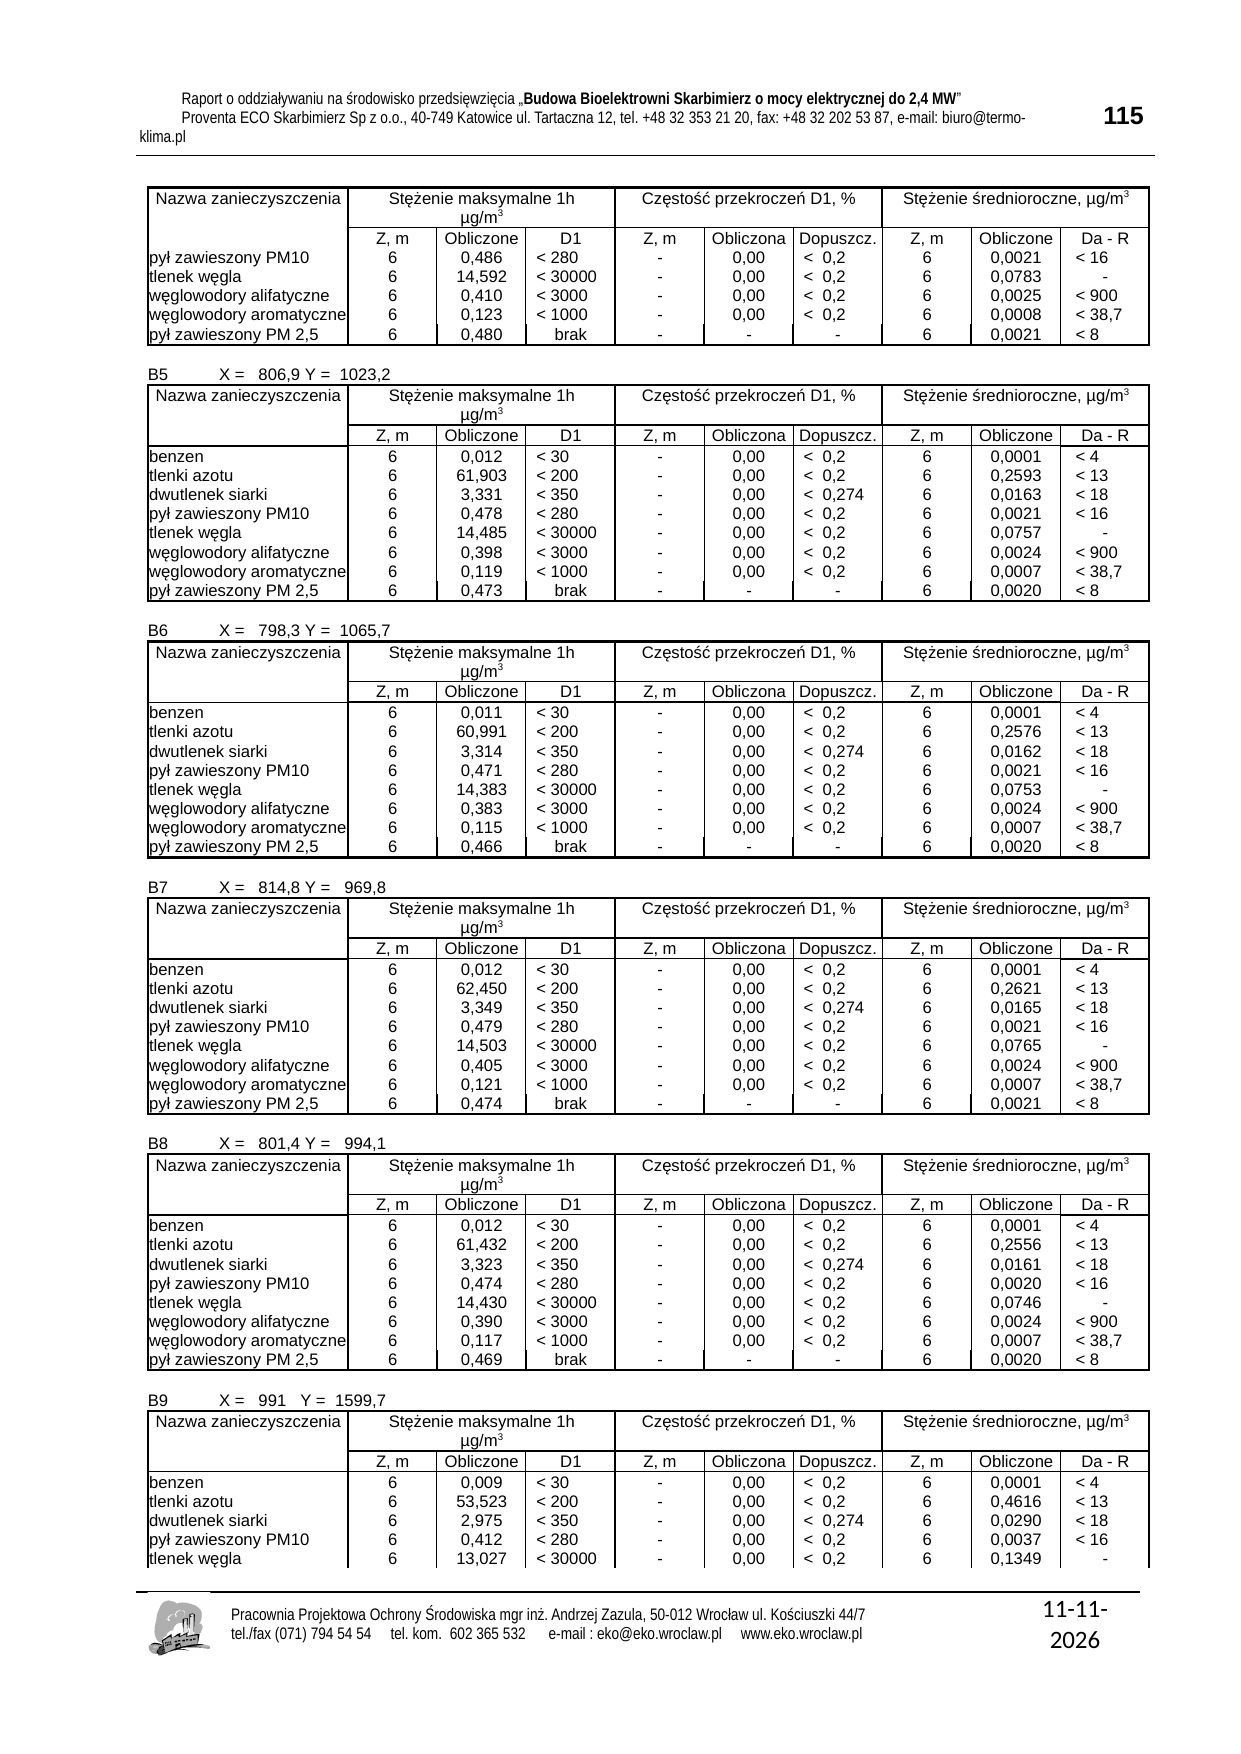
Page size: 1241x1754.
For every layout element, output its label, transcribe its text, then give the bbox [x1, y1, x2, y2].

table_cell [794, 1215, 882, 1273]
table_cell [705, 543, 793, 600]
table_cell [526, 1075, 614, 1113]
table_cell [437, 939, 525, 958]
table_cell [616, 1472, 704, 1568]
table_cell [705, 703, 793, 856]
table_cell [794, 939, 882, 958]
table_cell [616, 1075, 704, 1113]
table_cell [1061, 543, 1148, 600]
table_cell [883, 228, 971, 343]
text B5 X = 806,9 Y = 1023,2 [148, 365, 1152, 384]
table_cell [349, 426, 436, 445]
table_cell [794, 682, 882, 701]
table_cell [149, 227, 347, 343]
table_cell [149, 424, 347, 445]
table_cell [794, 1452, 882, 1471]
text B9 X = 991 Y = 1599,7 [148, 1391, 1152, 1410]
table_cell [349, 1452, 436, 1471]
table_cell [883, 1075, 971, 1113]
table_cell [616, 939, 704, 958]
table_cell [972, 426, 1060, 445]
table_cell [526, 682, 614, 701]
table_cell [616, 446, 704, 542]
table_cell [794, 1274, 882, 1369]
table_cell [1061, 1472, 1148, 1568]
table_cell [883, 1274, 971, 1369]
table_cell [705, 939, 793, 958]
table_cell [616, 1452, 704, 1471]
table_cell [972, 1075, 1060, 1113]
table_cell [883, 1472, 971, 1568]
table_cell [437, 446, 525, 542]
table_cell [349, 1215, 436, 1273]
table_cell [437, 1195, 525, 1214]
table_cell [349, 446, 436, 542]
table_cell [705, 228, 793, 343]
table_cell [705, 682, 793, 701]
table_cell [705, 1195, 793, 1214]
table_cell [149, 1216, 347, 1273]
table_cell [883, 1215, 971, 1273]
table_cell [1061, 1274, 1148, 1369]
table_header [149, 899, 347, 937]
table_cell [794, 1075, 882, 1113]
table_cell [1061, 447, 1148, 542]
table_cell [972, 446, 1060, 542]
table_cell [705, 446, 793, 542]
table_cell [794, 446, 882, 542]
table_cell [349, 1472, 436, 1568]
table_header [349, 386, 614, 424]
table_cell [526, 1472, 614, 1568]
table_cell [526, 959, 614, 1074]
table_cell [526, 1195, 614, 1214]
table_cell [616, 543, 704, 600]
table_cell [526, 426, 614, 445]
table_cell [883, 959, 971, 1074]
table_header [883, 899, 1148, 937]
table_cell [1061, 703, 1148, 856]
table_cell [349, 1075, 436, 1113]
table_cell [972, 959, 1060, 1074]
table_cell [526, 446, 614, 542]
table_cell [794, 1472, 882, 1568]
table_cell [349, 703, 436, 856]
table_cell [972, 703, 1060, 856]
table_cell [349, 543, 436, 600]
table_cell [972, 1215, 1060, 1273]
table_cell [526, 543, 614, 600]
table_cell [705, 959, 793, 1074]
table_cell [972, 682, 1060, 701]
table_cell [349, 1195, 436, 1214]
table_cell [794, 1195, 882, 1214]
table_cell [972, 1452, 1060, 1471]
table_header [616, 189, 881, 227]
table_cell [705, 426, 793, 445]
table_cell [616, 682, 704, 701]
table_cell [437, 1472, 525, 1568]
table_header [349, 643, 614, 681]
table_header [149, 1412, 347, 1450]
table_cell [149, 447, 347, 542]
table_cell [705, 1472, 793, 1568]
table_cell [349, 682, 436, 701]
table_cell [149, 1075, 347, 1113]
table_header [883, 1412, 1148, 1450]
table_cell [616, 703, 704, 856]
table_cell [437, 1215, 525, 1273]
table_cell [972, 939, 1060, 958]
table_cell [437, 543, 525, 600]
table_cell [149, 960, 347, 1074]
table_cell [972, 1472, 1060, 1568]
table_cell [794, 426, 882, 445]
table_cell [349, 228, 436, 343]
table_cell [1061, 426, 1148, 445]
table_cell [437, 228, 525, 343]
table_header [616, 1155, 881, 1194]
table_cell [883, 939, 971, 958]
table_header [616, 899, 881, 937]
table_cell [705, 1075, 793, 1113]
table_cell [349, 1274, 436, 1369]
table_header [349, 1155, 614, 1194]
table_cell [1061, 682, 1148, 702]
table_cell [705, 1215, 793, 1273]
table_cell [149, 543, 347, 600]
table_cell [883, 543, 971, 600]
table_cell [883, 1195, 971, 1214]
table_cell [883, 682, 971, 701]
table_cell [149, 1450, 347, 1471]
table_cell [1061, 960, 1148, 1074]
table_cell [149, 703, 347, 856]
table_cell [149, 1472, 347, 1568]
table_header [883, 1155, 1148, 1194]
text B7 X = 814,8 Y = 969,8 [148, 878, 1152, 897]
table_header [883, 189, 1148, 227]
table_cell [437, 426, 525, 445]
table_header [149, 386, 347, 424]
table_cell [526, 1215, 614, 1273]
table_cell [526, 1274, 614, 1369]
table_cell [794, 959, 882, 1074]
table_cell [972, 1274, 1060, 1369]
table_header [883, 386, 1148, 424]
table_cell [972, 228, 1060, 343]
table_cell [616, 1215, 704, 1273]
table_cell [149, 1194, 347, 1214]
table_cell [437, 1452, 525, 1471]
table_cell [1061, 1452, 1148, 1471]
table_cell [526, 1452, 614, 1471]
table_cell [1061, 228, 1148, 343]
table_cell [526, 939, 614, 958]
text B6 X = 798,3 Y = 1065,7 [148, 621, 1152, 640]
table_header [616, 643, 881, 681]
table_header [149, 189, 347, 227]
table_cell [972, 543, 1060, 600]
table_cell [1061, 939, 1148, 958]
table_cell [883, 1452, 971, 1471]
picture [147, 1592, 211, 1656]
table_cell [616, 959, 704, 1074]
text B8 X = 801,4 Y = 994,1 [148, 1134, 1152, 1153]
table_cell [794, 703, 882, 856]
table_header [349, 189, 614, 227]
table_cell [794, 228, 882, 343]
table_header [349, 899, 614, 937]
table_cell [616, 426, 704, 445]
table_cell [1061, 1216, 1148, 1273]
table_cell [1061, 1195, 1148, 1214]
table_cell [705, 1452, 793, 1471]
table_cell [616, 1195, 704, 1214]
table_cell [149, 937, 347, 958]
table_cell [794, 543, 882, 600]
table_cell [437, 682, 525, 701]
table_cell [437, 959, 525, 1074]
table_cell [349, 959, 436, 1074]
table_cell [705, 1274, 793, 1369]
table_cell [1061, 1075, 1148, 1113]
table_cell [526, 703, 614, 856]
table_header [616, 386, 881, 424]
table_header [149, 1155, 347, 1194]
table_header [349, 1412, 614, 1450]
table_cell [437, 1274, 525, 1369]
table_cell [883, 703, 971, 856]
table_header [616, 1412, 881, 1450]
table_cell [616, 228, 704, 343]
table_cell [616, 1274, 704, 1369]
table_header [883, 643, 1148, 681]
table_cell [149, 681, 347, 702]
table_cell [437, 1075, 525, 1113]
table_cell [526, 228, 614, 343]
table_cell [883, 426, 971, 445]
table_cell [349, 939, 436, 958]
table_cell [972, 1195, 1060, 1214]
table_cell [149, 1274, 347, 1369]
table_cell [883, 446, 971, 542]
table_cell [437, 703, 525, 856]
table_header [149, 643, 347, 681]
